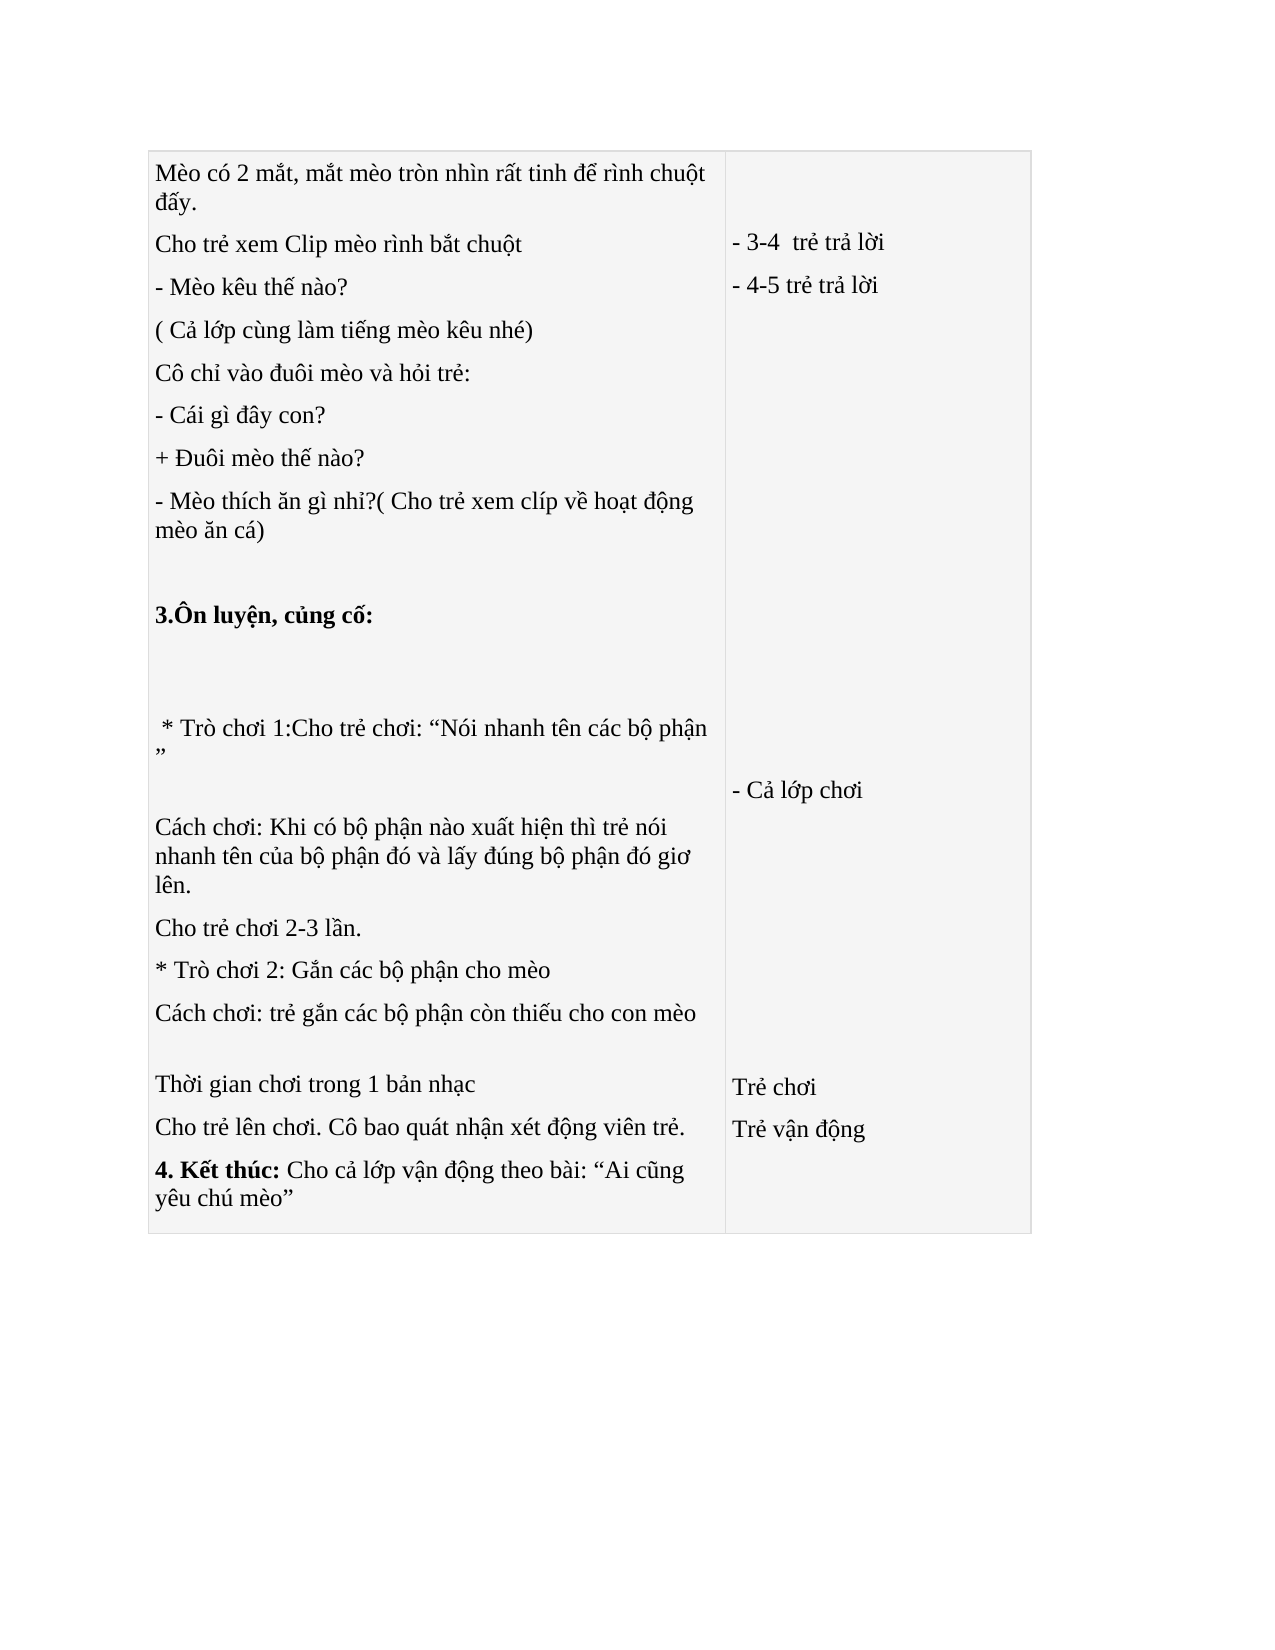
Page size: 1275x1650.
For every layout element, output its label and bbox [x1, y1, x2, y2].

table_cell [149, 152, 725, 1233]
table_cell [726, 152, 1030, 1233]
